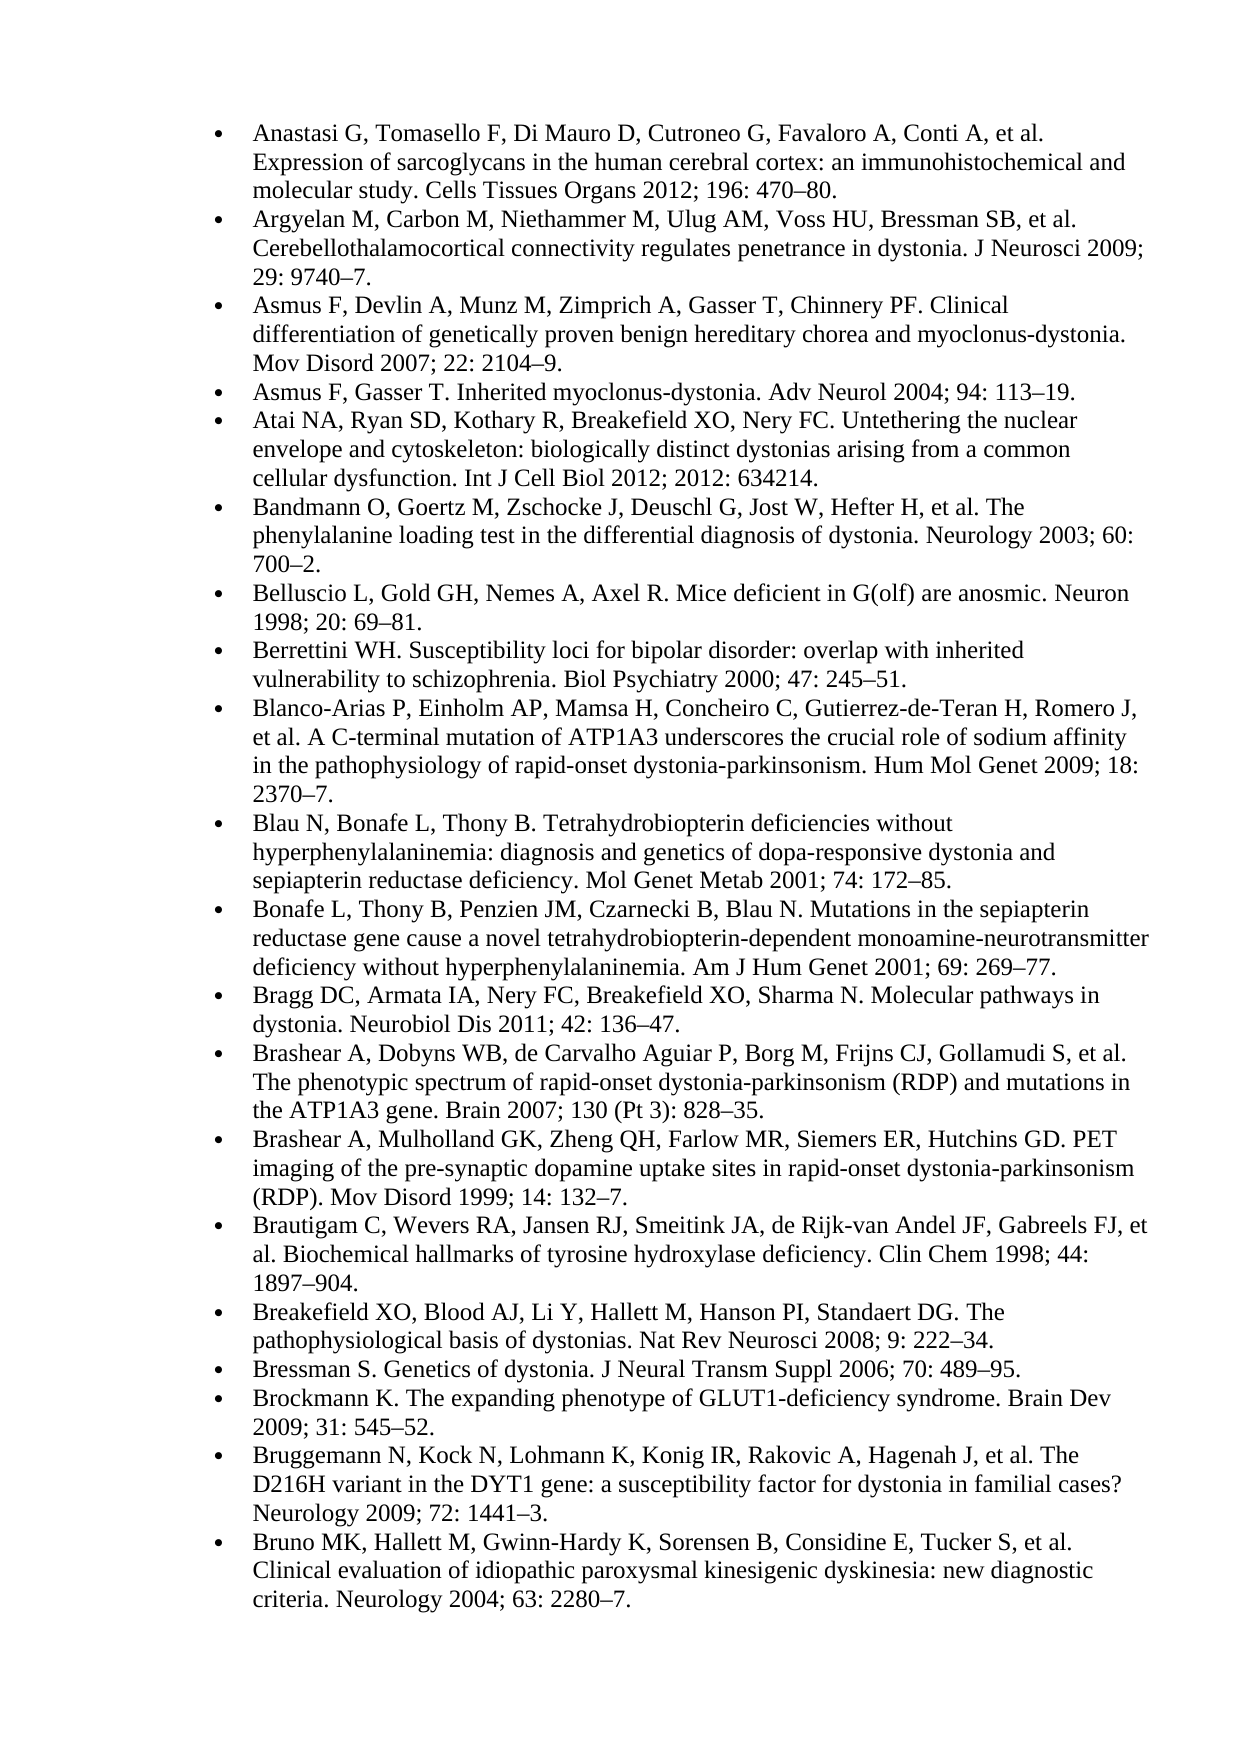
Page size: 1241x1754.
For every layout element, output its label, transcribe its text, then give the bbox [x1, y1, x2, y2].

list Bruno MK, Hallett M, Gwinn-Hardy K, Sorensen B, Considine E, Tucker S, et al. Clinical evaluation of idiopathic paroxysmal kinesigenic dyskinesia: new diagnostic criteria. Neurology 2004; 63: 2280–7. [215, 1527, 1152, 1613]
list Asmus F, Gasser T. Inherited myoclonus-dystonia. Adv Neurol 2004; 94: 113–19. [215, 377, 1152, 406]
list Bandmann O, Goertz M, Zschocke J, Deuschl G, Jost W, Hefter H, et al. The phenylalanine loading test in the differential diagnosis of dystonia. Neurology 2003; 60: 700–2. [215, 492, 1152, 578]
list Brockmann K. The expanding phenotype of GLUT1-deficiency syndrome. Brain Dev 2009; 31: 545–52. [215, 1383, 1152, 1441]
list Bragg DC, Armata IA, Nery FC, Breakefield XO, Sharma N. Molecular pathways in dystonia. Neurobiol Dis 2011; 42: 136–47. [215, 981, 1152, 1038]
list Blau N, Bonafe L, Thony B. Tetrahydrobiopterin deficiencies without hyperphenylalaninemia: diagnosis and genetics of dopa-responsive dystonia and sepiapterin reductase deficiency. Mol Genet Metab 2001; 74: 172–85. [215, 808, 1152, 894]
list Anastasi G, Tomasello F, Di Mauro D, Cutroneo G, Favaloro A, Conti A, et al. Expression of sarcoglycans in the human cerebral cortex: an immunohistochemical and molecular study. Cells Tissues Organs 2012; 196: 470–80. [215, 118, 1152, 204]
list Bruggemann N, Kock N, Lohmann K, Konig IR, Rakovic A, Hagenah J, et al. The D216H variant in the DYT1 gene: a susceptibility factor for dystonia in familial cases? Neurology 2009; 72: 1441–3. [215, 1441, 1152, 1527]
list Brautigam C, Wevers RA, Jansen RJ, Smeitink JA, de Rijk-van Andel JF, Gabreels FJ, et al. Biochemical hallmarks of tyrosine hydroxylase deficiency. Clin Chem 1998; 44: 1897–904. [215, 1211, 1152, 1297]
list Bonafe L, Thony B, Penzien JM, Czarnecki B, Blau N. Mutations in the sepiapterin reductase gene cause a novel tetrahydrobiopterin-dependent monoamine-neurotransmitter deficiency without hyperphenylalaninemia. Am J Hum Genet 2001; 69: 269–77. [215, 894, 1152, 981]
list Blanco-Arias P, Einholm AP, Mamsa H, Concheiro C, Gutierrez-de-Teran H, Romero J, et al. A C-terminal mutation of ATP1A3 underscores the crucial role of sodium affinity in the pathophysiology of rapid-onset dystonia-parkinsonism. Hum Mol Genet 2009; 18: 2370–7. [215, 693, 1152, 808]
list Argyelan M, Carbon M, Niethammer M, Ulug AM, Voss HU, Bressman SB, et al. Cerebellothalamocortical connectivity regulates penetrance in dystonia. J Neurosci 2009; 29: 9740–7. [215, 204, 1152, 291]
list Berrettini WH. Susceptibility loci for bipolar disorder: overlap with inherited vulnerability to schizophrenia. Biol Psychiatry 2000; 47: 245–51. [215, 636, 1152, 693]
list Brashear A, Mulholland GK, Zheng QH, Farlow MR, Siemers ER, Hutchins GD. PET imaging of the pre-synaptic dopamine uptake sites in rapid-onset dystonia-parkinsonism (RDP). Mov Disord 1999; 14: 132–7. [215, 1124, 1152, 1211]
list Atai NA, Ryan SD, Kothary R, Breakefield XO, Nery FC. Untethering the nuclear envelope and cytoskeleton: biologically distinct dystonias arising from a common cellular dysfunction. Int J Cell Biol 2012; 2012: 634214. [215, 406, 1152, 492]
list Asmus F, Devlin A, Munz M, Zimprich A, Gasser T, Chinnery PF. Clinical differentiation of genetically proven benign hereditary chorea and myoclonus-dystonia. Mov Disord 2007; 22: 2104–9. [215, 291, 1152, 377]
list Bressman S. Genetics of dystonia. J Neural Transm Suppl 2006; 70: 489–95. [215, 1354, 1152, 1383]
list Breakefield XO, Blood AJ, Li Y, Hallett M, Hanson PI, Standaert DG. The pathophysiological basis of dystonias. Nat Rev Neurosci 2008; 9: 222–34. [215, 1297, 1152, 1354]
list Belluscio L, Gold GH, Nemes A, Axel R. Mice deficient in G(olf) are anosmic. Neuron 1998; 20: 69–81. [215, 578, 1152, 636]
list Brashear A, Dobyns WB, de Carvalho Aguiar P, Borg M, Frijns CJ, Gollamudi S, et al. The phenotypic spectrum of rapid-onset dystonia-parkinsonism (RDP) and mutations in the ATP1A3 gene. Brain 2007; 130 (Pt 3): 828–35. [215, 1038, 1152, 1124]
